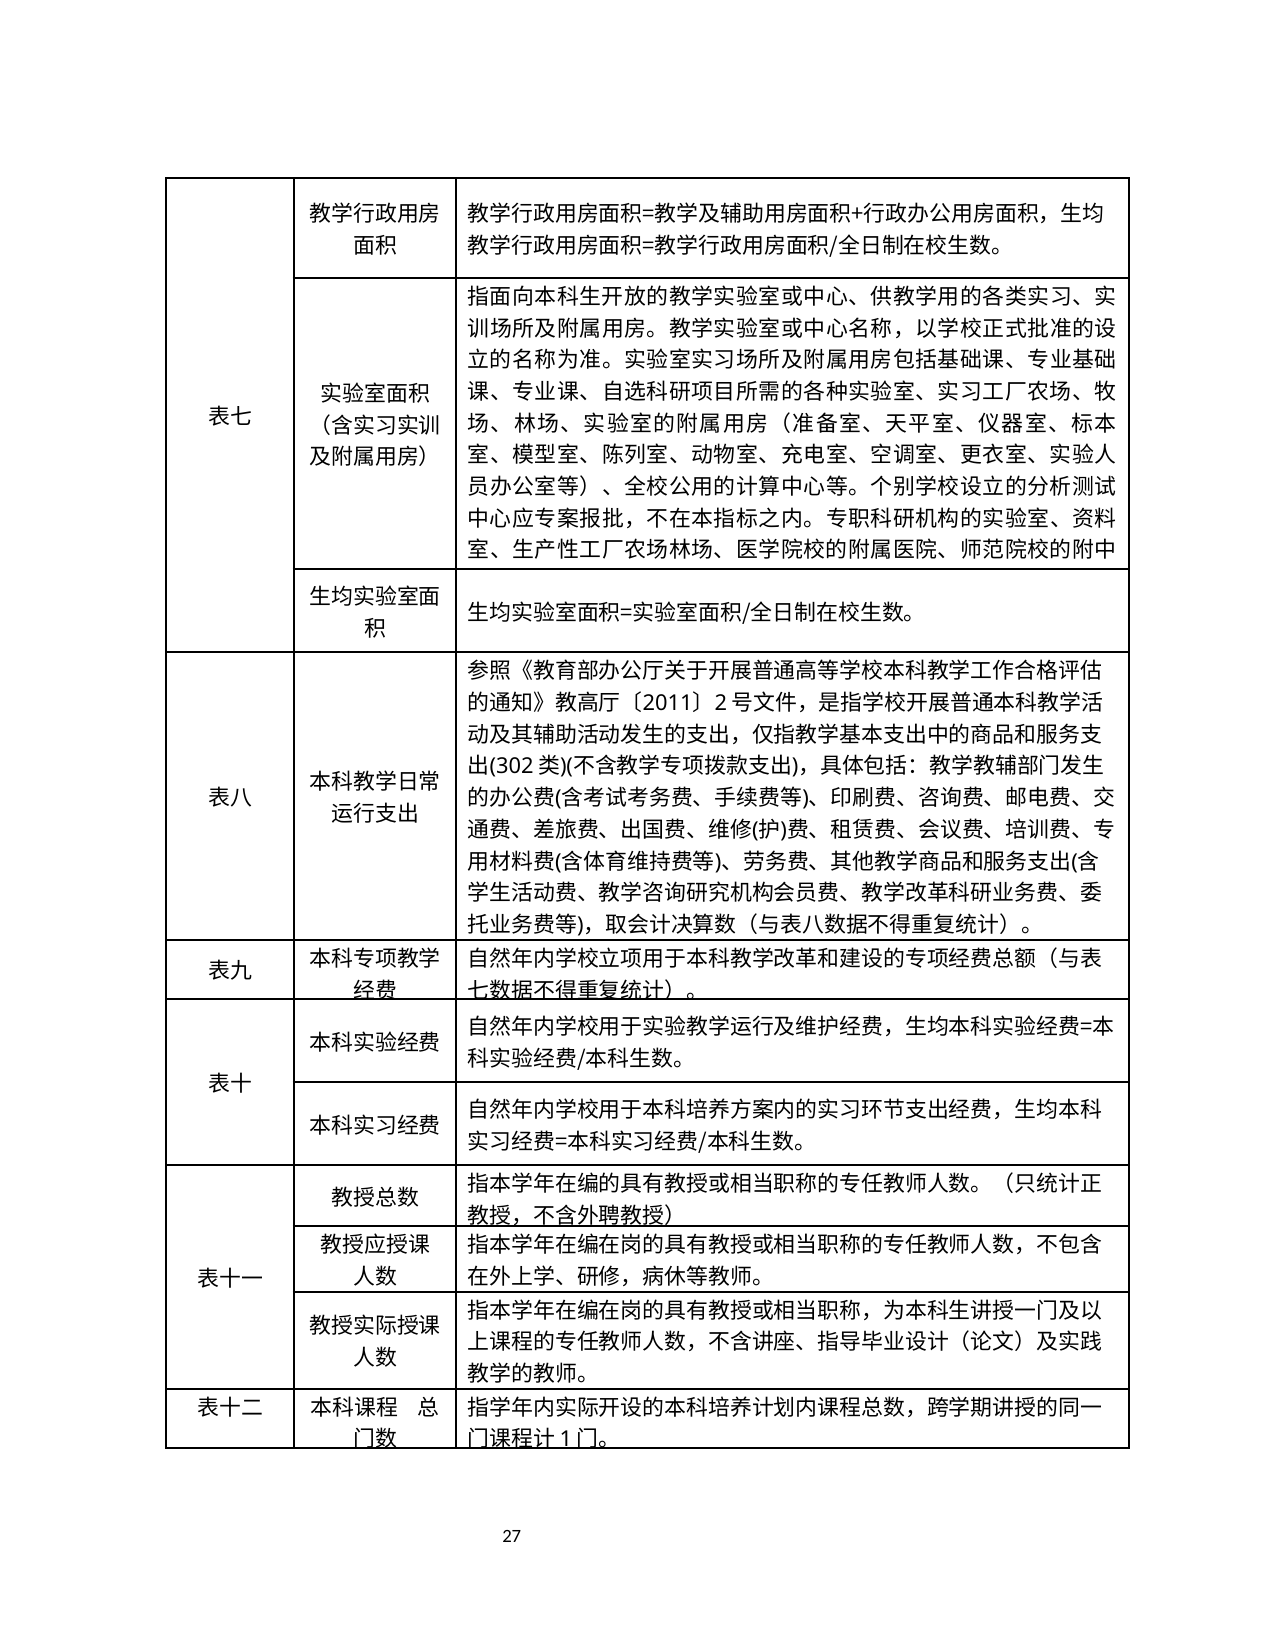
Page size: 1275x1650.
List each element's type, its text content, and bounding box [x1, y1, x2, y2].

table_cell 本科实验经费 [295, 1000, 455, 1081]
table_cell 表七 [167, 179, 293, 651]
table_cell 指面向本科生开放的教学实验室或中心、供教学用的各类实习、实训场所及附属用房。教学实验室或中心名称，以学校正式批准的设立的名称为准。实验室实习场所及附属用房包括基础课、专业基础课、专业课、自选科研项目所需的各种实验室、实习工厂农场、牧场、林场、实验室的附属用房（准备室、天平室、仪器室、标本室、模型室、陈列室、动物室、充电室、空调室、更衣室、实验人员办公室等）、全校公用的计算中心等。个别学校设立的分析测试中心应专案报批，不在本指标之内。专职科研机构的实验室、资料室、生产性工厂农场林场、医学院校的附属医院、师范院校的附中附小幼儿园等均不在本指标之内。实验室（含实习实训及附属用房）须具有本校产权。 [457, 279, 1128, 568]
table_cell 参照《教育部办公厅关于开展普通高等学校本科教学工作合格评估的通知》教高厅〔2011〕2号文件，是指学校开展普通本科教学活动及其辅助活动发生的支出，仅指教学基本支出中的商品和服务支出(302类)(不含教学专项拨款支出)，具体包括：教学教辅部门发生的办公费(含考试考务费、手续费等)、印刷费、咨询费、邮电费、交通费、差旅费、出国费、维修(护)费、租赁费、会议费、培训费、专用材料费(含体育维持费等)、劳务费、其他教学商品和服务支出(含学生活动费、教学咨询研究机构会员费、教学改革科研业务费、委托业务费等)，取会计决算数（与表八数据不得重复统计）。 [457, 653, 1128, 939]
table_cell 表十一 [167, 1166, 293, 1388]
table_cell 指本学年在编在岗的具有教授或相当职称，为本科生讲授一门及以上课程的专任教师人数，不含讲座、指导毕业设计（论文）及实践教学的教师。 [457, 1293, 1128, 1388]
table_cell 教授应授课 人数 [295, 1227, 455, 1291]
table_cell 表九 [167, 941, 293, 998]
table_cell 自然年内学校立项用于本科教学改革和建设的专项经费总额（与表七数据不得重复统计）。 [457, 941, 1128, 998]
table_cell 表十二 [167, 1390, 293, 1447]
table_cell 本科专项教学经费 [295, 941, 455, 998]
table_cell 自然年内学校用于本科培养方案内的实习环节支出经费，生均本科实习经费=本科实习经费/本科生数。 [457, 1083, 1128, 1164]
table_cell 指本学年在编在岗的具有教授或相当职称的专任教师人数，不包含在外上学、研修，病休等教师。 [457, 1227, 1128, 1291]
table_cell 教授实际授课人数 [295, 1293, 455, 1388]
table_cell 教学行政用房面积=教学及辅助用房面积+行政办公用房面积，生均教学行政用房面积=教学行政用房面积/全日制在校生数。 [457, 179, 1128, 277]
table_cell 本科实习经费 [295, 1083, 455, 1164]
table_cell 实验室面积 （含实习实训及附属用房） [295, 279, 455, 568]
table_cell 表八 [167, 653, 293, 939]
table_cell 自然年内学校用于实验教学运行及维护经费，生均本科实验经费=本科实验经费/本科生数。 [457, 1000, 1128, 1081]
table_cell 教学行政用房 面积 [295, 179, 455, 277]
table_cell 教授总数 [295, 1166, 455, 1225]
table_cell 指学年内实际开设的本科培养计划内课程总数，跨学期讲授的同一门课程计1门。 [457, 1390, 1128, 1447]
table_cell 本科教学日常运行支出 [295, 653, 455, 939]
table_cell 生均实验室面积=实验室面积/全日制在校生数。 [457, 570, 1128, 651]
table_cell 指本学年在编的具有教授或相当职称的专任教师人数。（只统计正教授，不含外聘教授） [457, 1166, 1128, 1225]
table_cell 本科课程 总门数 [295, 1390, 455, 1447]
table_cell 表十 [167, 1000, 293, 1164]
table_cell 生均实验室面积 [295, 570, 455, 651]
